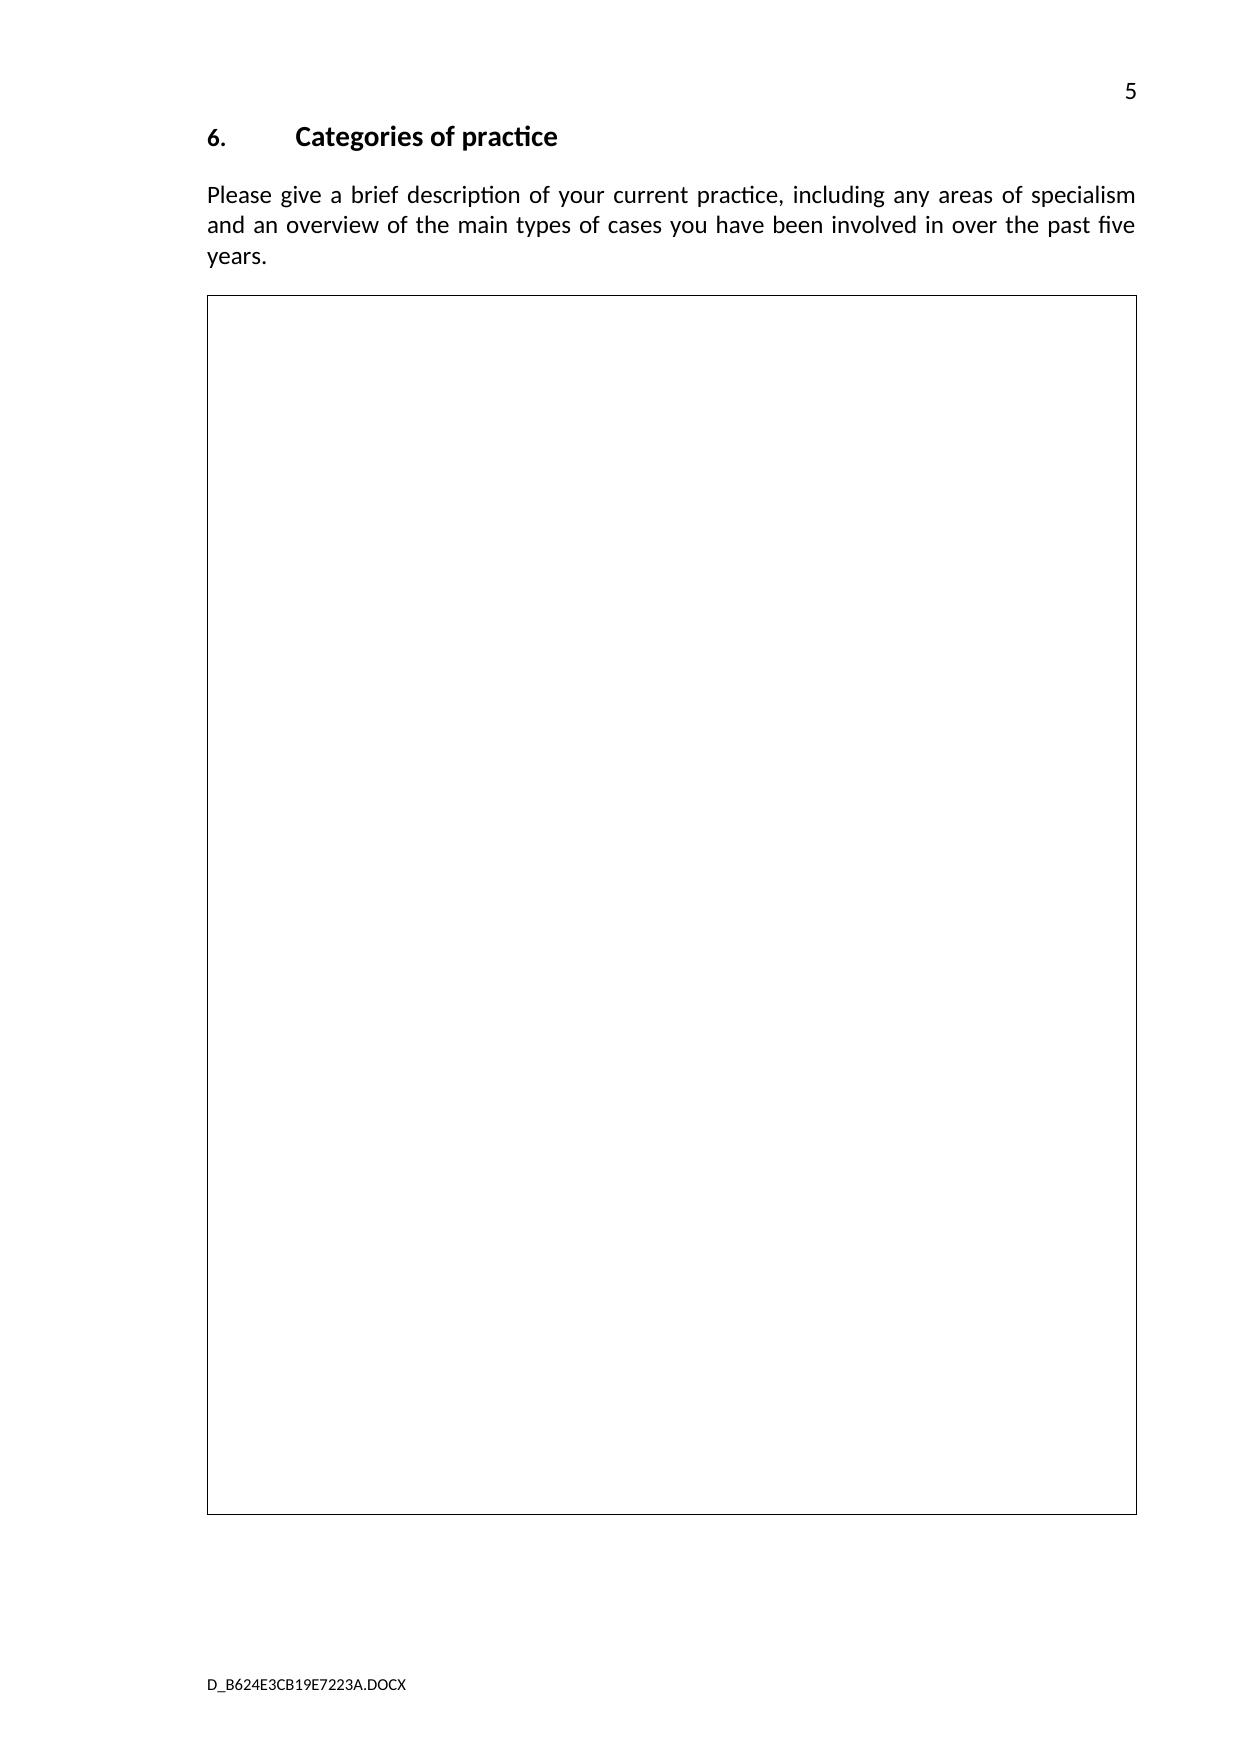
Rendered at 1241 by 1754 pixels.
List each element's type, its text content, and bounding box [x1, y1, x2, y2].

table_header [208, 296, 1136, 1513]
text Please give a brief description of your current practice, including any areas of specialism and an overview of the main types of cases you have been involved in over the past five years. [207, 179, 1137, 270]
text Categories of practice [207, 118, 1137, 154]
